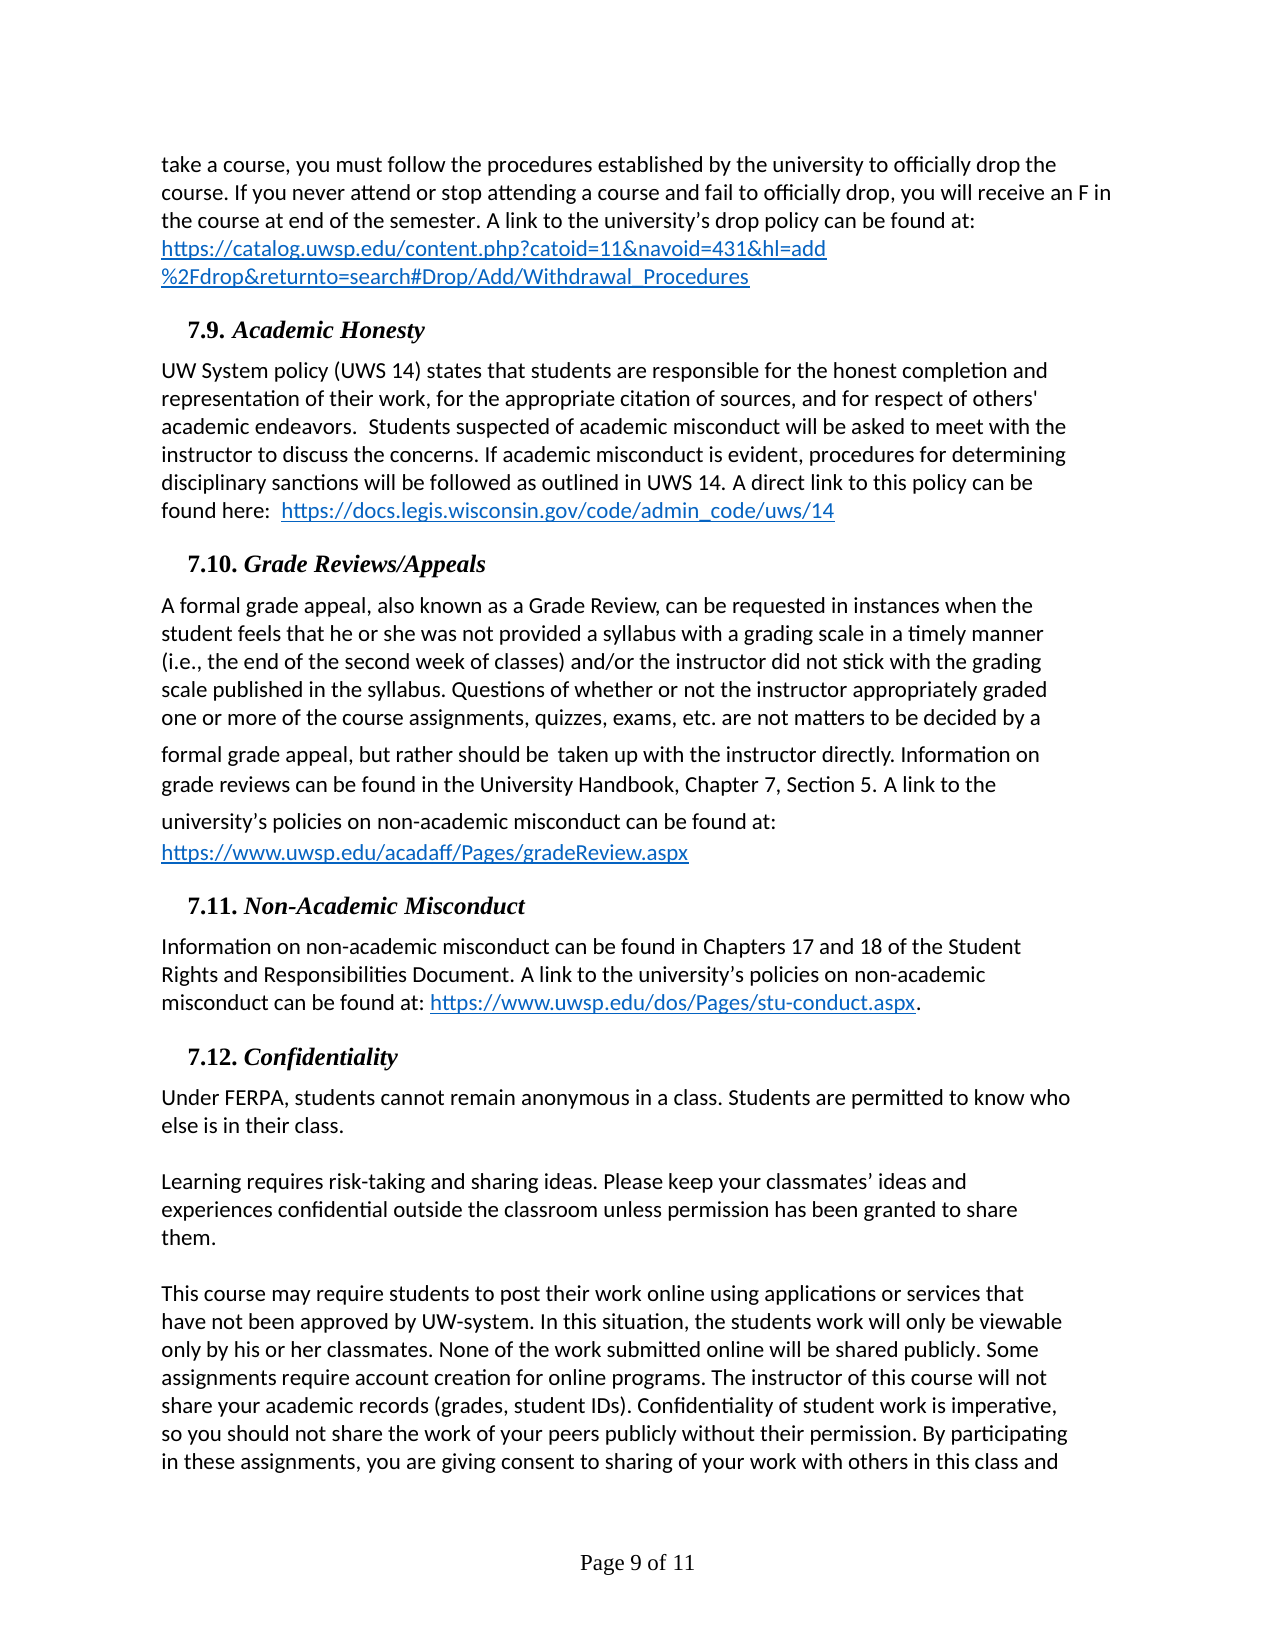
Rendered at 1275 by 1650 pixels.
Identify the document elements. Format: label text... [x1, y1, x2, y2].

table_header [150, 150, 1125, 290]
table_header A formal grade appeal, also known as a Grade Review, can be requested in instances when the student feels that he or she was not provided a syllabus with a grading scale in a timely manner (i.e., the end of the second week of classes) and/or the instructor did not stick with the grading scale published in the syllabus. Questions of whether or not the instructor appropriately graded one or more of the course assignments, quizzes, exams, etc. are not matters to be decided by a formal grade appeal, but rather should be taken up with the instructor directly. Information on grade reviews can be found in the University Handbook, Chapter 7, Section 5. A link to the university’s policies on non-academic misconduct can be found at: https://www.uwsp.edu/acadaff/Pages/gradeReview.aspx [150, 591, 1084, 866]
table_header Information on non-academic misconduct can be found in Chapters 17 and 18 of the Student Rights and Responsibilities Document. A link to the university’s policies on non-academic misconduct can be found at: https://www.uwsp.edu/dos/Pages/stu-conduct.aspx. [150, 933, 1084, 1017]
table_header UW System policy (UWS 14) states that students are responsible for the honest completion and representation of their work, for the appropriate citation of sources, and for respect of others' academic endeavors. Students suspected of academic misconduct will be asked to meet with the instructor to discuss the concerns. If academic misconduct is evident, procedures for determining disciplinary sanctions will be followed as outlined in UWS 14. A direct link to this policy can be found here: https://docs.legis.wisconsin.gov/code/admin_code/uws/14 [150, 356, 1084, 524]
subtitle Confidentiality [187, 1042, 1125, 1070]
subtitle Academic Honesty [187, 315, 1125, 344]
subtitle Grade Reviews/Appeals [187, 549, 1125, 578]
subtitle Non-Academic Misconduct [187, 891, 1125, 920]
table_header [150, 1083, 1084, 1475]
